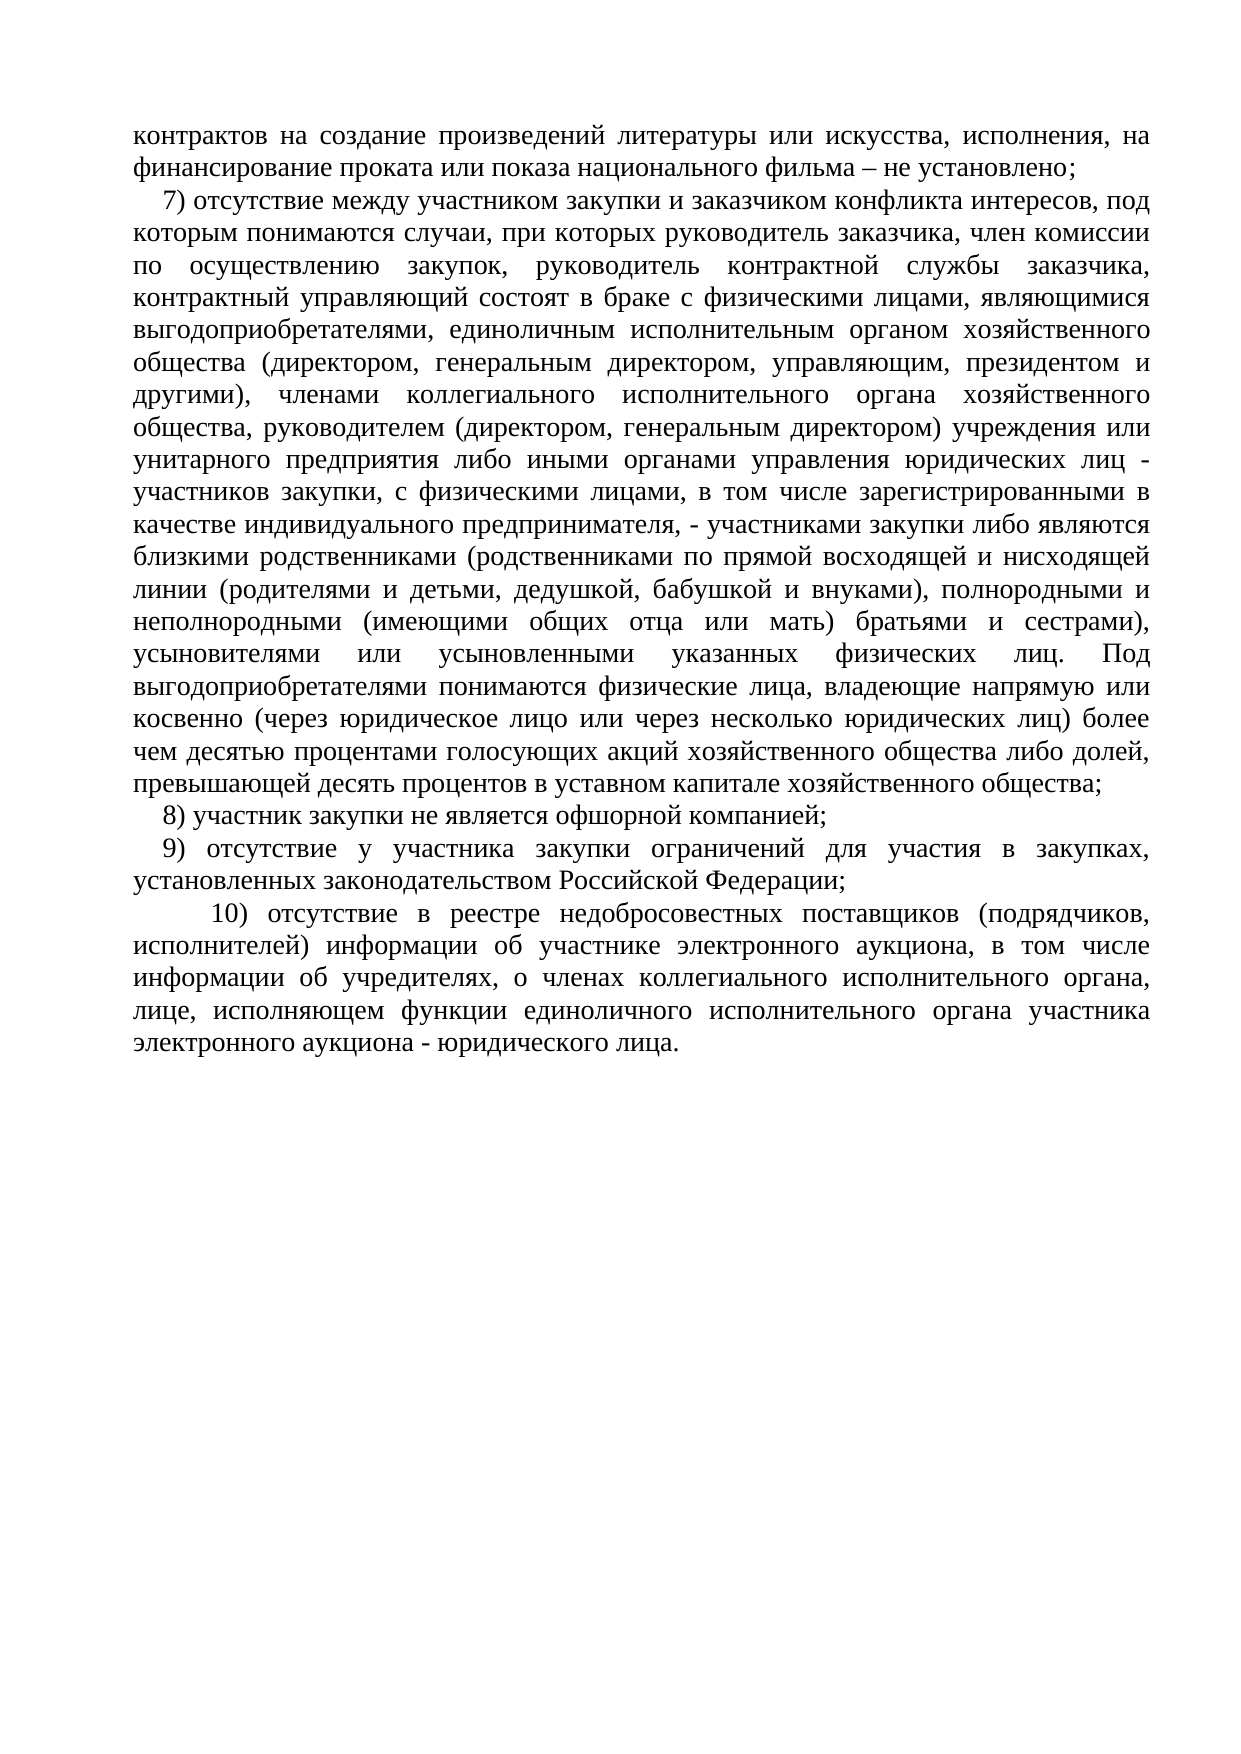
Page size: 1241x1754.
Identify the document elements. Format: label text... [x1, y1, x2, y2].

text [133, 118, 1152, 183]
text 9) отсутствие у участника закупки ограничений для участия в закупках, установленных законодательством Российской Федерации; [133, 831, 1152, 896]
text 8) участник закупки не является офшорной компанией; [133, 798, 1152, 831]
text 10) отсутствие в реестре недобросовестных поставщиков (подрядчиков, исполнителей) информации об участнике электронного аукциона, в том числе информации об учредителях, о членах коллегиального исполнительного органа, лице, исполняющем функции единоличного исполнительного органа участника электронного аукциона - юридического лица. [133, 896, 1152, 1058]
text 7) отсутствие между участником закупки и заказчиком конфликта интересов, под которым понимаются случаи, при которых руководитель заказчика, член комиссии по осуществлению закупок, руководитель контрактной службы заказчика, контрактный управляющий состоят в браке с физическими лицами, являющимися выгодоприобретателями, единоличным исполнительным органом хозяйственного общества (директором, генеральным директором, управляющим, президентом и другими), членами коллегиального исполнительного органа хозяйственного общества, руководителем (директором, генеральным директором) учреждения или унитарного предприятия либо иными органами управления юридических лиц - участников закупки, с физическими лицами, в том числе зарегистрированными в качестве индивидуального предпринимателя, - участниками закупки либо являются близкими родственниками (родственниками по прямой восходящей и нисходящей линии (родителями и детьми, дедушкой, бабушкой и внуками), полнородными и неполнородными (имеющими общих отца или мать) братьями и сестрами), усыновителями или усыновленными указанных физических лиц. Под выгодоприобретателями понимаются физические лица, владеющие напрямую или косвенно (через юридическое лицо или через несколько юридических лиц) более чем десятью процентами голосующих акций хозяйственного общества либо долей, превышающей десять процентов в уставном капитале хозяйственного общества; [133, 183, 1152, 798]
